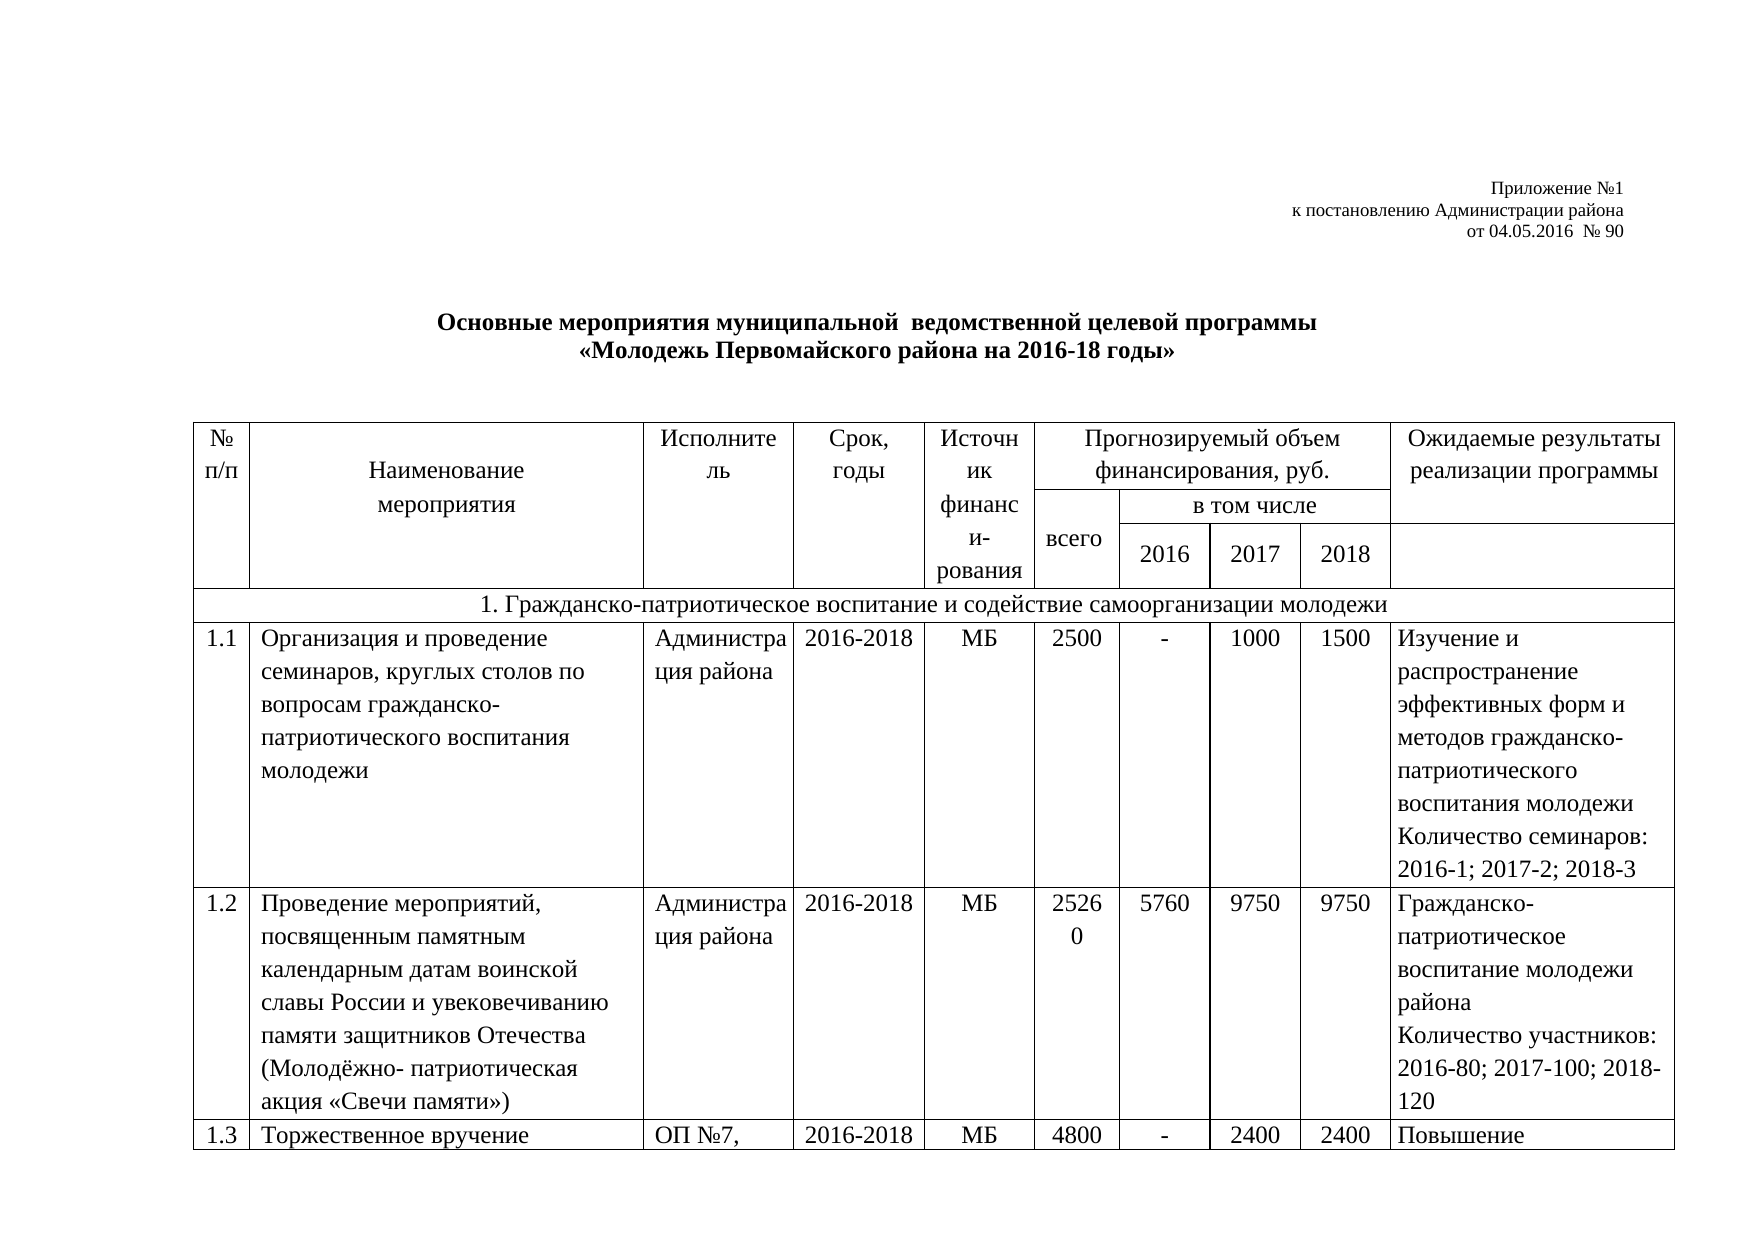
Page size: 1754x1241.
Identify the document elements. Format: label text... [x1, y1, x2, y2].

table_cell - [1120, 623, 1209, 887]
table_cell 2016-2018 [794, 623, 924, 887]
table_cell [644, 1120, 793, 1149]
table_cell МБ [925, 1120, 1034, 1149]
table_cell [1391, 1120, 1674, 1149]
table_header Наименование мероприятия [250, 423, 643, 588]
table_header Срок, годы [794, 423, 924, 588]
table_cell - [1120, 1120, 1209, 1149]
table_cell 2017 [1211, 524, 1300, 588]
table_header Прогнозируемый объем финансирования, руб. [1035, 423, 1390, 489]
table_cell в том числе [1120, 490, 1390, 523]
table_cell 25260 [1035, 888, 1119, 1119]
table_cell 2016-2018 [794, 1120, 924, 1149]
table_cell [1391, 524, 1674, 588]
table_header № п/п [194, 423, 249, 588]
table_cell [250, 1120, 643, 1149]
table_cell 4800 [1035, 1120, 1119, 1149]
table_cell 1500 [1301, 623, 1390, 887]
table_cell 2016-2018 [794, 888, 924, 1119]
table_cell МБ [925, 623, 1034, 887]
table_cell МБ [925, 888, 1034, 1119]
table_cell 2400 [1211, 1120, 1300, 1149]
table_header Исполнитель [644, 423, 793, 588]
table_cell Изучение и распространение эффективных форм и методов гражданско-патриотического воспитания молодежи Количество семинаров: 2016-1; 2017-2; 2018-3 [1391, 623, 1674, 887]
table_cell 1. Гражданско-патриотическое воспитание и содействие самоорганизации молодежи [194, 589, 1674, 622]
table_cell Гражданско-патриотическое воспитание молодежи района Количество участников: 2016-80; 2017-100; 2018-120 [1391, 888, 1674, 1119]
table_cell 2400 [1301, 1120, 1390, 1149]
table_cell 1000 [1211, 623, 1300, 887]
text «Молодежь Первомайского района на 2016-18 годы» [118, 335, 1636, 364]
table_cell 2500 [1035, 623, 1119, 887]
table_cell Проведение мероприятий, посвященным памятным календарным датам воинской славы России и увековечиванию памяти защитников Отечества (Молодёжно- патриотическая акция «Свечи памяти») [250, 888, 643, 1119]
table_header Ожидаемые результаты реализации программы [1391, 423, 1674, 523]
table_cell 9750 [1301, 888, 1390, 1119]
table_cell Администрация района [644, 888, 793, 1119]
text от 04.05.2016 № 90 [68, 220, 1624, 242]
table_cell 1.1 [194, 623, 249, 887]
text Приложение №1 [68, 177, 1624, 199]
table_cell всего [1035, 490, 1119, 588]
table_cell Администрация района [644, 623, 793, 887]
table_header Источник финанси- рования [925, 423, 1034, 588]
table_cell Организация и проведение семинаров, круглых столов по вопросам гражданско-патриотического воспитания молодежи [250, 623, 643, 887]
table_cell 9750 [1211, 888, 1300, 1119]
text к постановлению Администрации района [68, 199, 1624, 220]
table_cell 2016 [1120, 524, 1209, 588]
table_cell 5760 [1120, 888, 1209, 1119]
table_cell 1.3 [194, 1120, 249, 1149]
text Основные мероприятия муниципальной ведомственной целевой программы [118, 307, 1636, 335]
table_cell 1.2 [194, 888, 249, 1119]
table_cell 2018 [1301, 524, 1390, 588]
